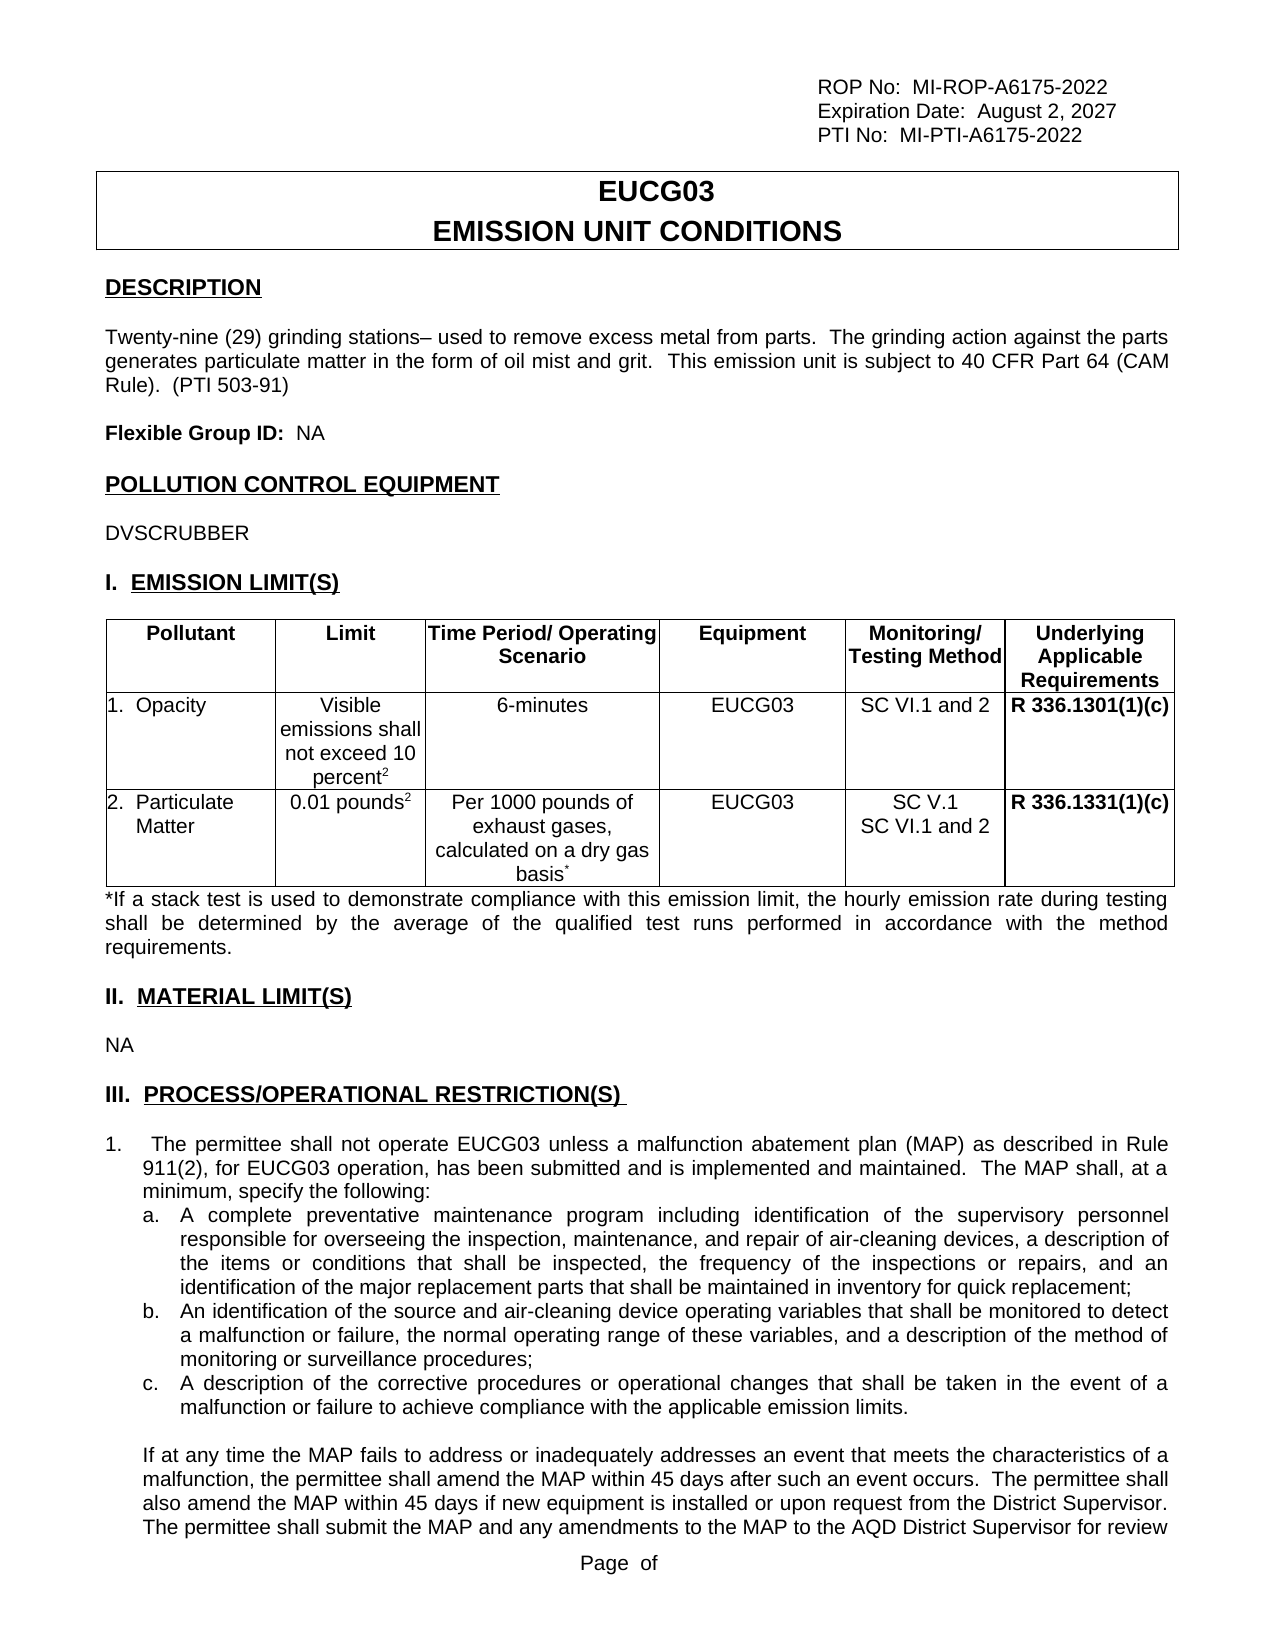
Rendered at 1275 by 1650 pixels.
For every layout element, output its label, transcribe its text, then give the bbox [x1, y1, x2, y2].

text I. EMISSION LIMIT(S) [105, 569, 1170, 595]
text Twenty-nine (29) grinding stations– used to remove excess metal from parts. The grinding action against the parts generates particulate matter in the form of oil mist and grit. This emission unit is subject to 40 CFR Part 64 (CAM Rule). (PTI 503-91) [105, 325, 1170, 397]
table_cell EUCG03 [660, 693, 845, 789]
table_header Time Period/ Operating Scenario [426, 620, 659, 692]
table_cell EUCG03 [660, 790, 845, 886]
table_cell 2. Particulate Matter [107, 790, 275, 886]
text NA [105, 1033, 1170, 1057]
table_cell 1. Opacity [107, 693, 275, 789]
text III. PROCESS/OPERATIONAL RESTRICTION(S) [105, 1081, 1170, 1107]
table_header Limit [276, 620, 425, 692]
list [142, 1443, 1170, 1539]
list A complete preventative maintenance program including identification of the supervisory personnel responsible for overseeing the inspection, maintenance, and repair of air-cleaning devices, a description of the items or conditions that shall be inspected, the frequency of the inspections or repairs, and an identification of the major replacement parts that shall be maintained in inventory for quick replacement; [142, 1203, 1170, 1299]
subtitle EUCG03 [97, 172, 1178, 207]
text EMISSION UNIT CONDITIONS [97, 211, 1178, 249]
table_header Equipment [660, 620, 845, 692]
list A description of the corrective procedures or operational changes that shall be taken in the event of a malfunction or failure to achieve compliance with the applicable emission limits. [142, 1371, 1170, 1419]
table_cell SC VI.1 and 2 [846, 693, 1004, 789]
list The permittee shall not operate EUCG03 unless a malfunction abatement plan (MAP) as described in Rule 911(2), for EUCG03 operation, has been submitted and is implemented and maintained. The MAP shall, at a minimum, specify the following: [105, 1131, 1170, 1203]
text POLLUTION CONTROL EQUIPMENT [105, 471, 1170, 497]
table_header Monitoring/ Testing Method [846, 620, 1004, 692]
table_cell SC V.1 SC VI.1 and 2 [846, 790, 1004, 886]
table_cell R 336.1331(1)(c) [1006, 790, 1174, 886]
table_header Pollutant [107, 620, 275, 692]
table_cell R 336.1301(1)(c) [1006, 693, 1174, 789]
text II. MATERIAL LIMIT(S) [105, 983, 1170, 1009]
table_header Underlying Applicable Requirements [1006, 620, 1174, 692]
text *If a stack test is used to demonstrate compliance with this emission limit, the hourly emission rate during testing shall be determined by the average of the qualified test runs performed in accordance with the method requirements. [105, 887, 1170, 959]
table_cell Per 1000 pounds of exhaust gases, calculated on a dry gas basis* [426, 790, 659, 886]
text DVSCRUBBER [105, 521, 1170, 545]
text DESCRIPTION [105, 274, 1170, 301]
text Flexible Group ID: NA [105, 421, 1170, 444]
table_cell 6-minutes [426, 693, 659, 789]
table_cell Visible emissions shall not exceed 10 percent2 [276, 693, 425, 789]
list An identification of the source and air-cleaning device operating variables that shall be monitored to detect a malfunction or failure, the normal operating range of these variables, and a description of the method of monitoring or surveillance procedures; [142, 1299, 1170, 1371]
table_cell 0.01 pounds2 [276, 790, 425, 886]
